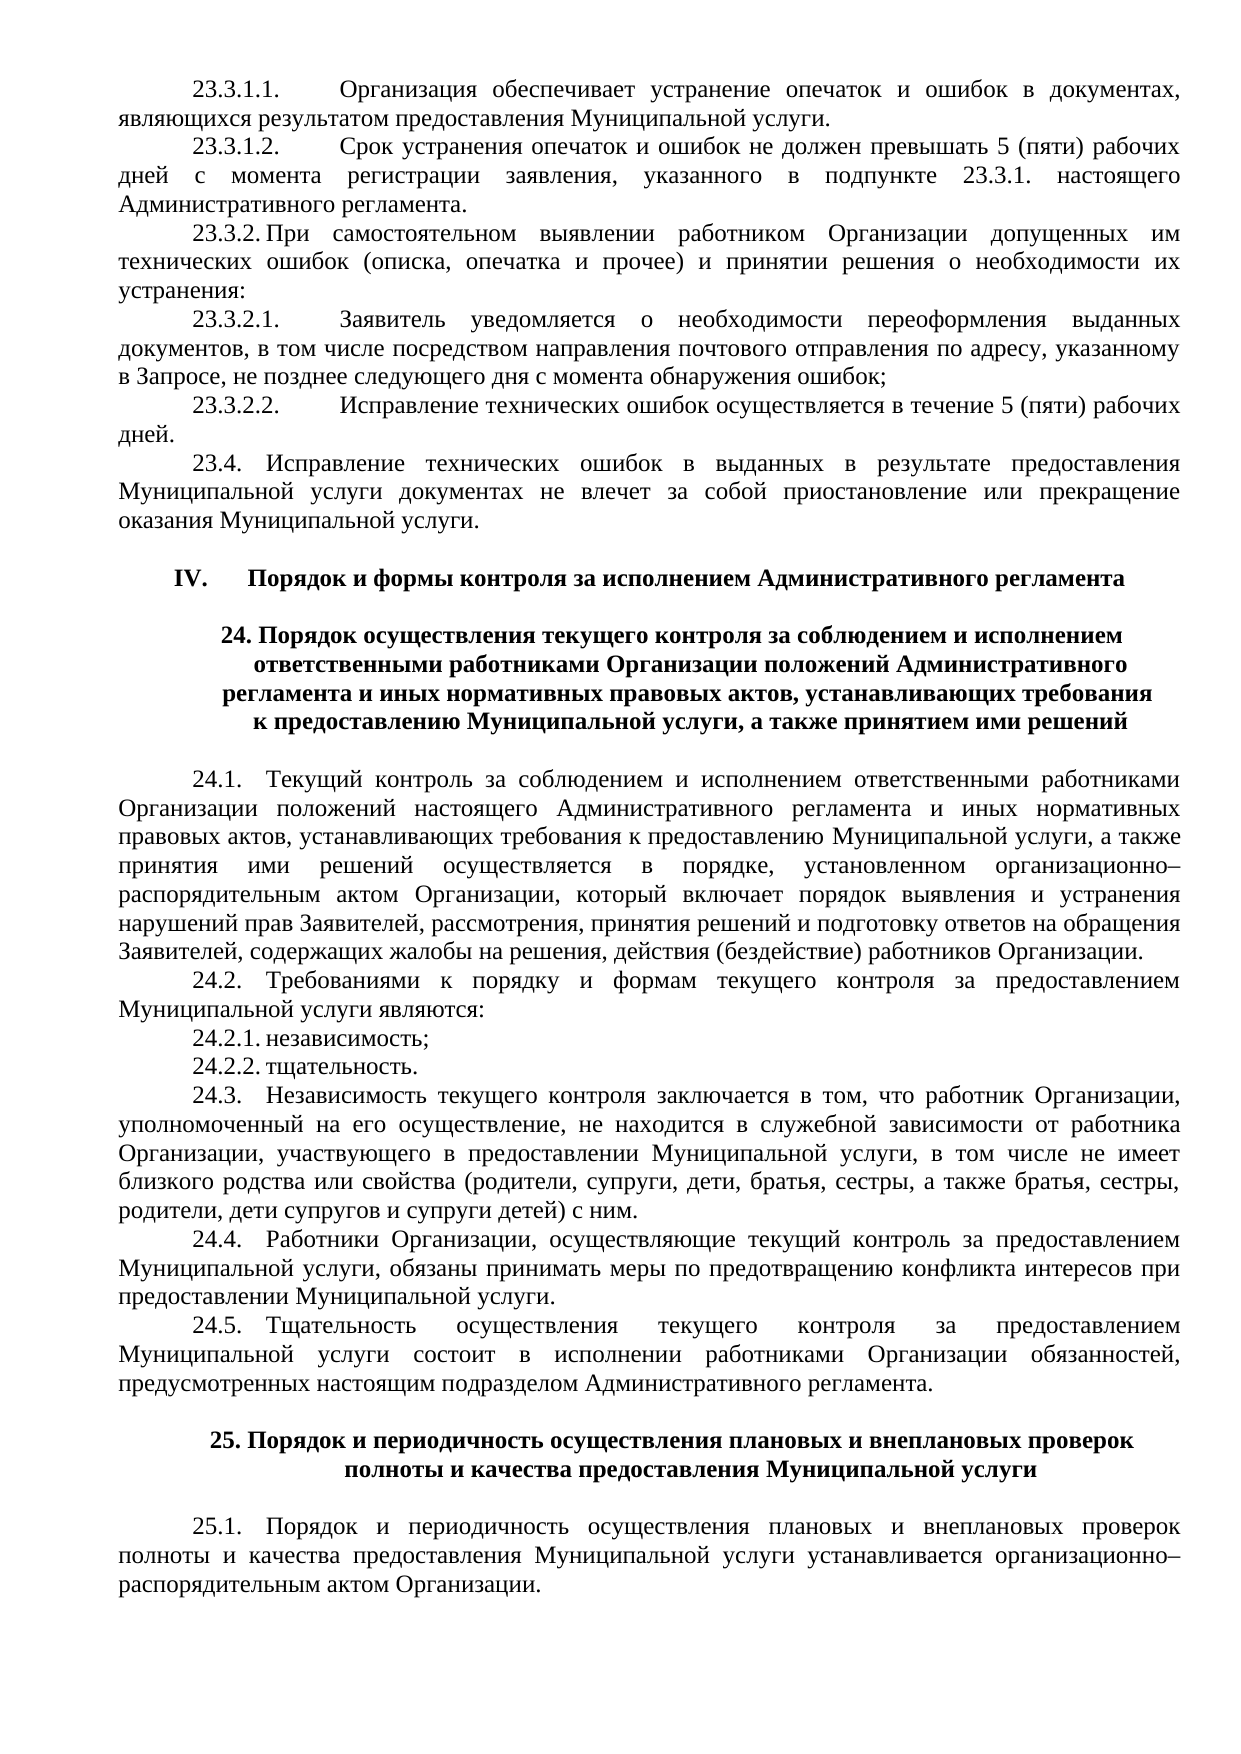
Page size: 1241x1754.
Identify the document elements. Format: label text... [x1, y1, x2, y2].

text Требованиями к порядку и формам текущего контроля за предоставлением Муниципальной услуги являются: [118, 965, 1181, 1023]
list Заявитель уведомляется о необходимости переоформления выданных документов, в том числе посредством направления почтового отправления по адресу, указанному в Запросе, не позднее следующего дня с момента обнаружения ошибок; [118, 304, 1181, 390]
text Текущий контроль за соблюдением и исполнением ответственными работниками Организации положений настоящего Административного регламента и иных нормативных правовых актов, устанавливающих требования к предоставлению Муниципальной услуги, а также принятия ими решений осуществляется в порядке, установленном организационно–распорядительным актом Организации, который включает порядок выявления и устранения нарушений прав Заявителей, рассмотрения, принятия решений и подготовку ответов на обращения Заявителей, содержащих жалобы на решения, действия (бездействие) работников Организации. [118, 764, 1181, 965]
list Исправление технических ошибок осуществляется в течение 5 (пяти) рабочих дней. [118, 390, 1181, 448]
text Порядок и формы контроля за исполнением Административного регламента [118, 563, 1181, 591]
text Исправление технических ошибок в выданных в результате предоставления Муниципальной услуги документах не влечет за собой приостановление или прекращение оказания Муниципальной услуги. [118, 448, 1181, 534]
text Тщательность осуществления текущего контроля за предоставлением Муниципальной услуги состоит в исполнении работниками Организации обязанностей, предусмотренных настоящим подразделом Административного регламента. [118, 1310, 1181, 1396]
text Независимость текущего контроля заключается в том, что работник Организации, уполномоченный на его осуществление, не находится в служебной зависимости от работника Организации, участвующего в предоставлении Муниципальной услуги, в том числе не имеет близкого родства или свойства (родители, супруги, дети, братья, сестры, а также братья, сестры, родители, дети супругов и супруги детей) с ним. [118, 1080, 1181, 1224]
text независимость; [118, 1023, 1181, 1051]
list Организация обеспечивает устранение опечаток и ошибок в документах, являющихся результатом предоставления Муниципальной услуги. [118, 74, 1181, 131]
list Срок устранения опечаток и ошибок не должен превышать 5 (пяти) рабочих дней с момента регистрации заявления, указанного в подпункте 23.3.1. настоящего Административного регламента. [118, 131, 1181, 218]
list Порядок и периодичность осуществления плановых и внеплановых проверок полноты и качества предоставления Муниципальной услуги [162, 1425, 1181, 1483]
text Порядок и периодичность осуществления плановых и внеплановых проверок полноты и качества предоставления Муниципальной услуги устанавливается организационно–распорядительным актом Организации. [118, 1511, 1181, 1598]
text тщательность. [118, 1051, 1181, 1080]
list Порядок осуществления текущего контроля за соблюдением и исполнением ответственными работниками Организации положений Административного регламента и иных нормативных правовых актов, устанавливающих требования к предоставлению Муниципальной услуги, а также принятием ими решений [162, 620, 1181, 735]
text При самостоятельном выявлении работником Организации допущенных им технических ошибок (описка, опечатка и прочее) и принятии решения о необходимости их устранения: [118, 218, 1181, 304]
text Работники Организации, осуществляющие текущий контроль за предоставлением Муниципальной услуги, обязаны принимать меры по предотвращению конфликта интересов при предоставлении Муниципальной услуги. [118, 1224, 1181, 1310]
